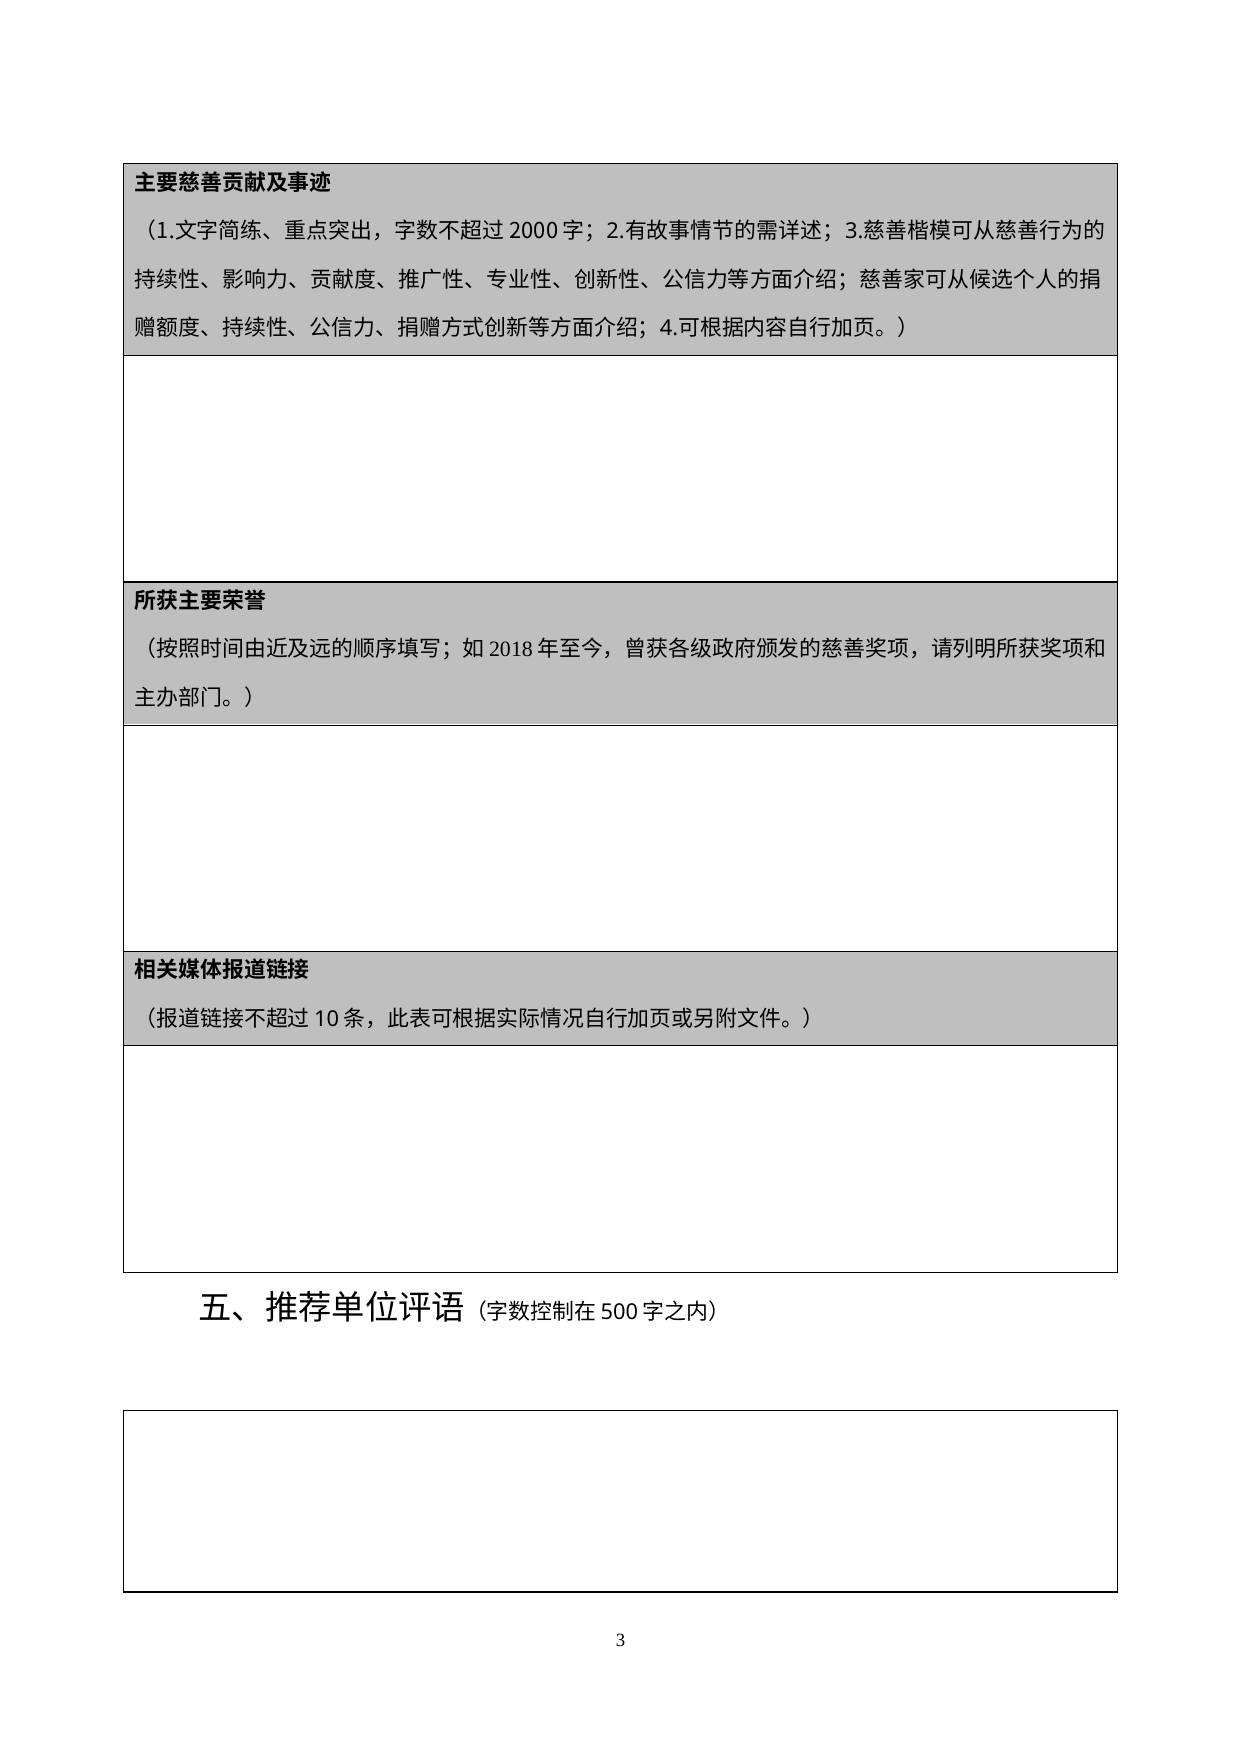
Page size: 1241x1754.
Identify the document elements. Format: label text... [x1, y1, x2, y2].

text 五、推荐单位评语（字数控制在500字之内） [131, 1273, 1109, 1338]
table_cell 相关媒体报道链接 （报道链接不超过10条，此表可根据实际情况自行加页或另附文件。） [124, 952, 1117, 1045]
table_header [124, 1411, 1117, 1591]
table_cell [124, 726, 1117, 951]
table_cell 所获主要荣誉 （按照时间由近及远的顺序填写；如2018年至今，曾获各级政府颁发的慈善奖项，请列明所获奖项和主办部门。） [124, 583, 1117, 724]
table_cell [124, 356, 1117, 581]
table_cell [124, 1046, 1117, 1272]
table_header 主要慈善贡献及事迹 （1.文字简练、重点突出，字数不超过2000字；2.有故事情节的需详述；3.慈善楷模可从慈善行为的持续性、影响力、贡献度、推广性、专业性、创新性、公信力等方面介绍；慈善家可从候选个人的捐赠额度、持续性、公信力、捐赠方式创新等方面介绍；4.可根据内容自行加页。） [124, 164, 1117, 355]
